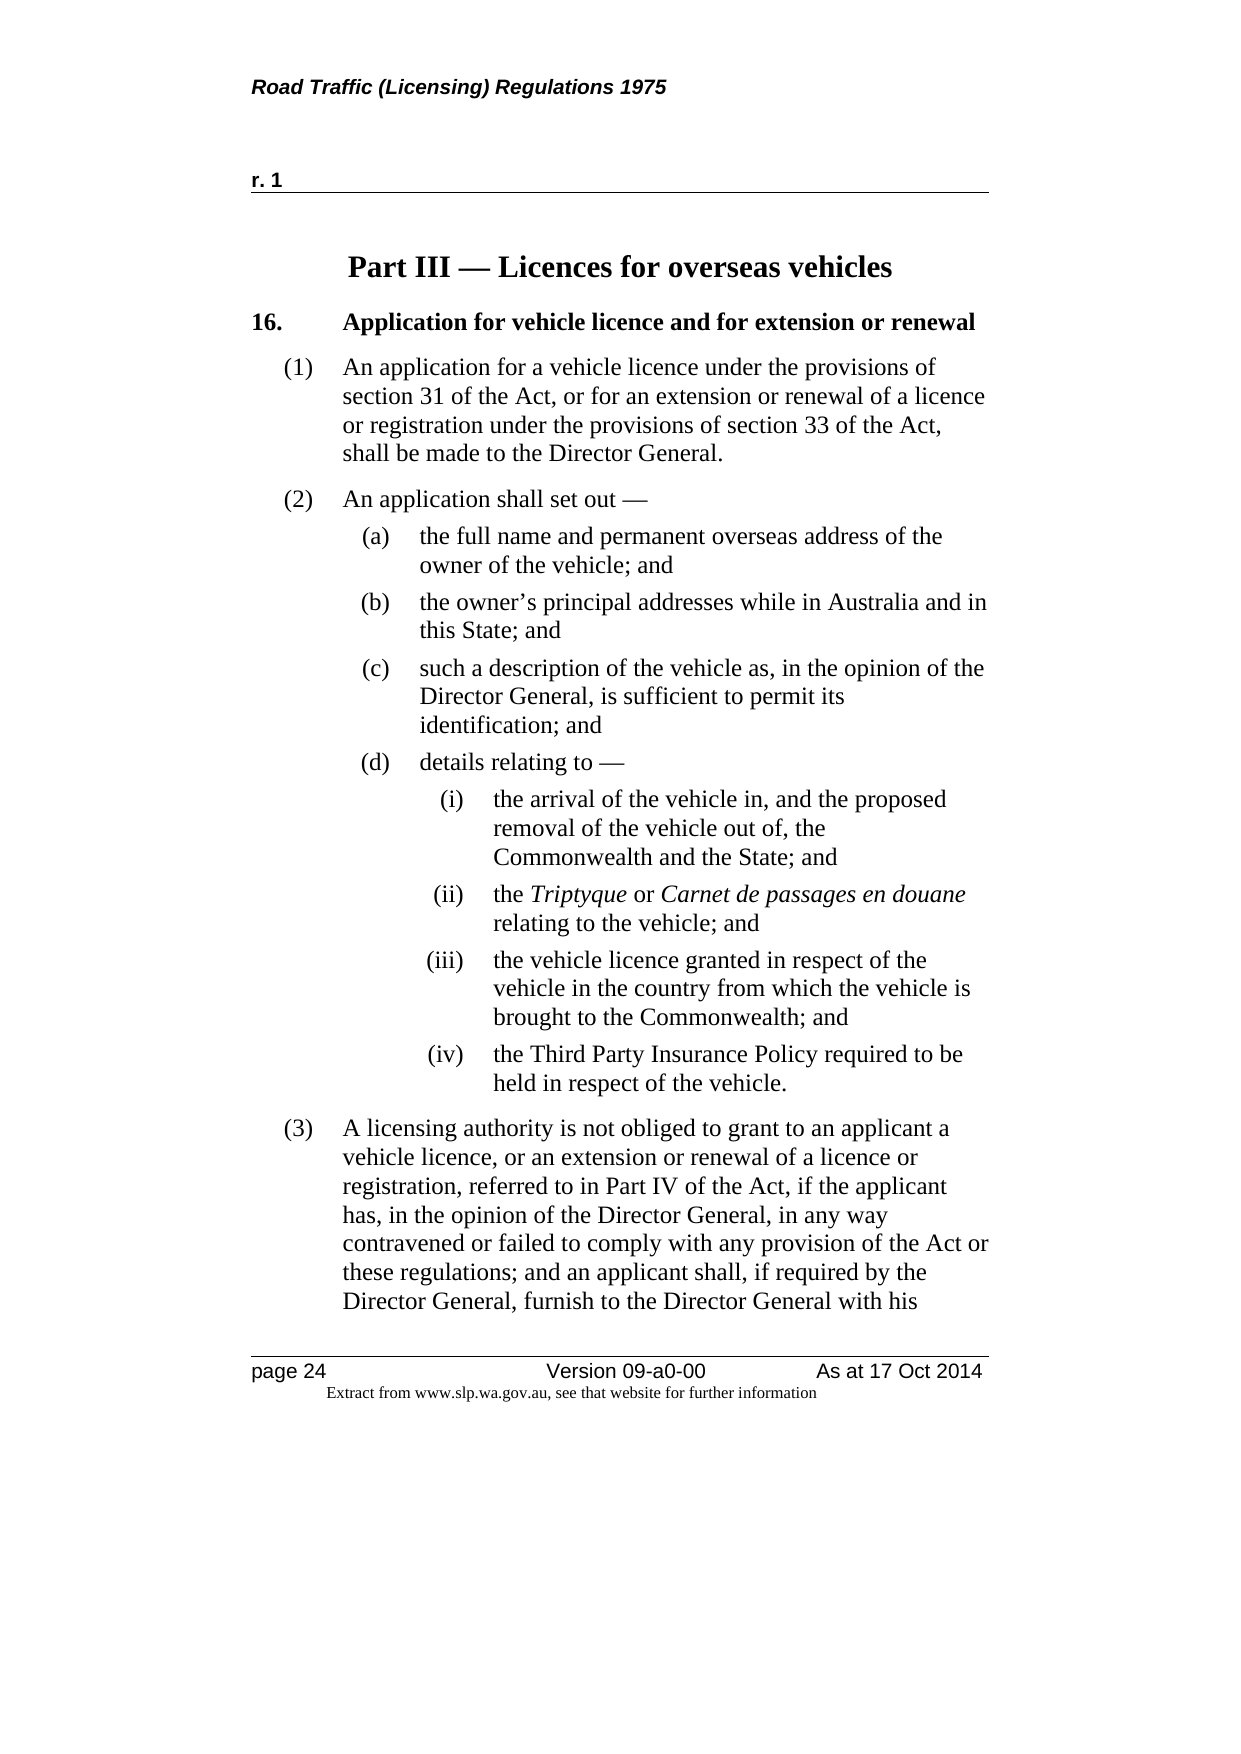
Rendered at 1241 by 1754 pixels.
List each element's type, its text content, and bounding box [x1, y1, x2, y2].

text (d) details relating to — [251, 747, 989, 776]
subtitle 16. Application for vehicle licence and for extension or renewal [251, 307, 989, 336]
text (iv) the Third Party Insurance Policy required to be held in respect of the vehicle. [251, 1039, 989, 1097]
text (b) the owner’s principal addresses while in and in this State; and [251, 587, 989, 644]
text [251, 1113, 989, 1315]
text (ii) the Triptyque or Carnet de passages en douane relating to the vehicle; and [251, 879, 989, 936]
text (i) the arrival of the vehicle in, and the proposed removal of the vehicle out of, the Commonwealth and the State; and [251, 784, 989, 871]
text (iii) the vehicle licence granted in respect of the vehicle in the country from which the vehicle is brought to the Commonwealth; and [251, 945, 989, 1031]
subtitle Part III — Licences for overseas vehicles [251, 248, 989, 284]
text (a) the full name and permanent overseas address of the owner of the vehicle; and [251, 521, 989, 578]
text (2) An application shall set out — [251, 484, 989, 513]
text (c) such a description of the vehicle as, in the opinion of the Director General, is sufficient to permit its identification; and [251, 653, 989, 739]
text (1) An application for a vehicle licence under the provisions of section 31 of the Act, or for an extension or renewal of a licence or registration under the provisions of section 33 of the Act, shall be made to the Director General. [251, 352, 989, 467]
